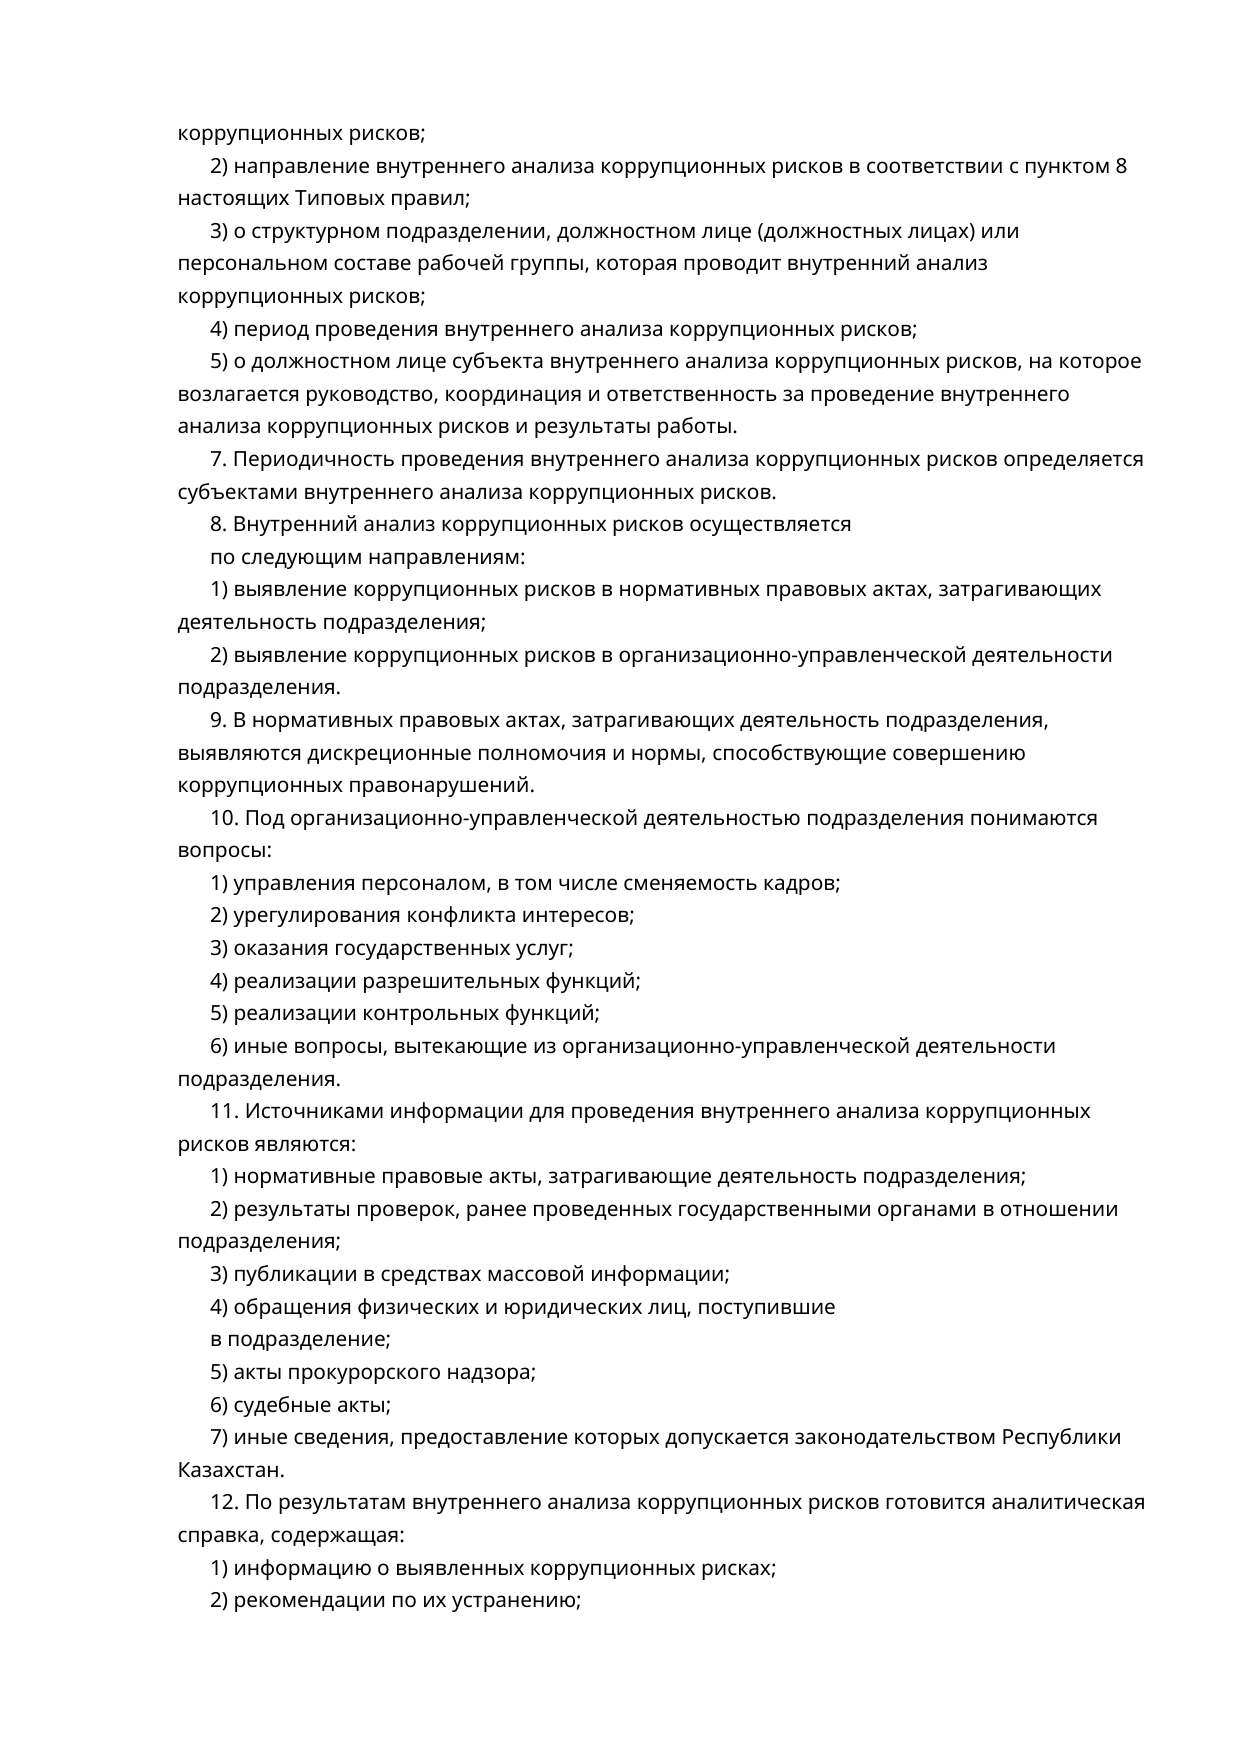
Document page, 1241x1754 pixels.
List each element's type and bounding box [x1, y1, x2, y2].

text [177, 118, 1152, 1614]
